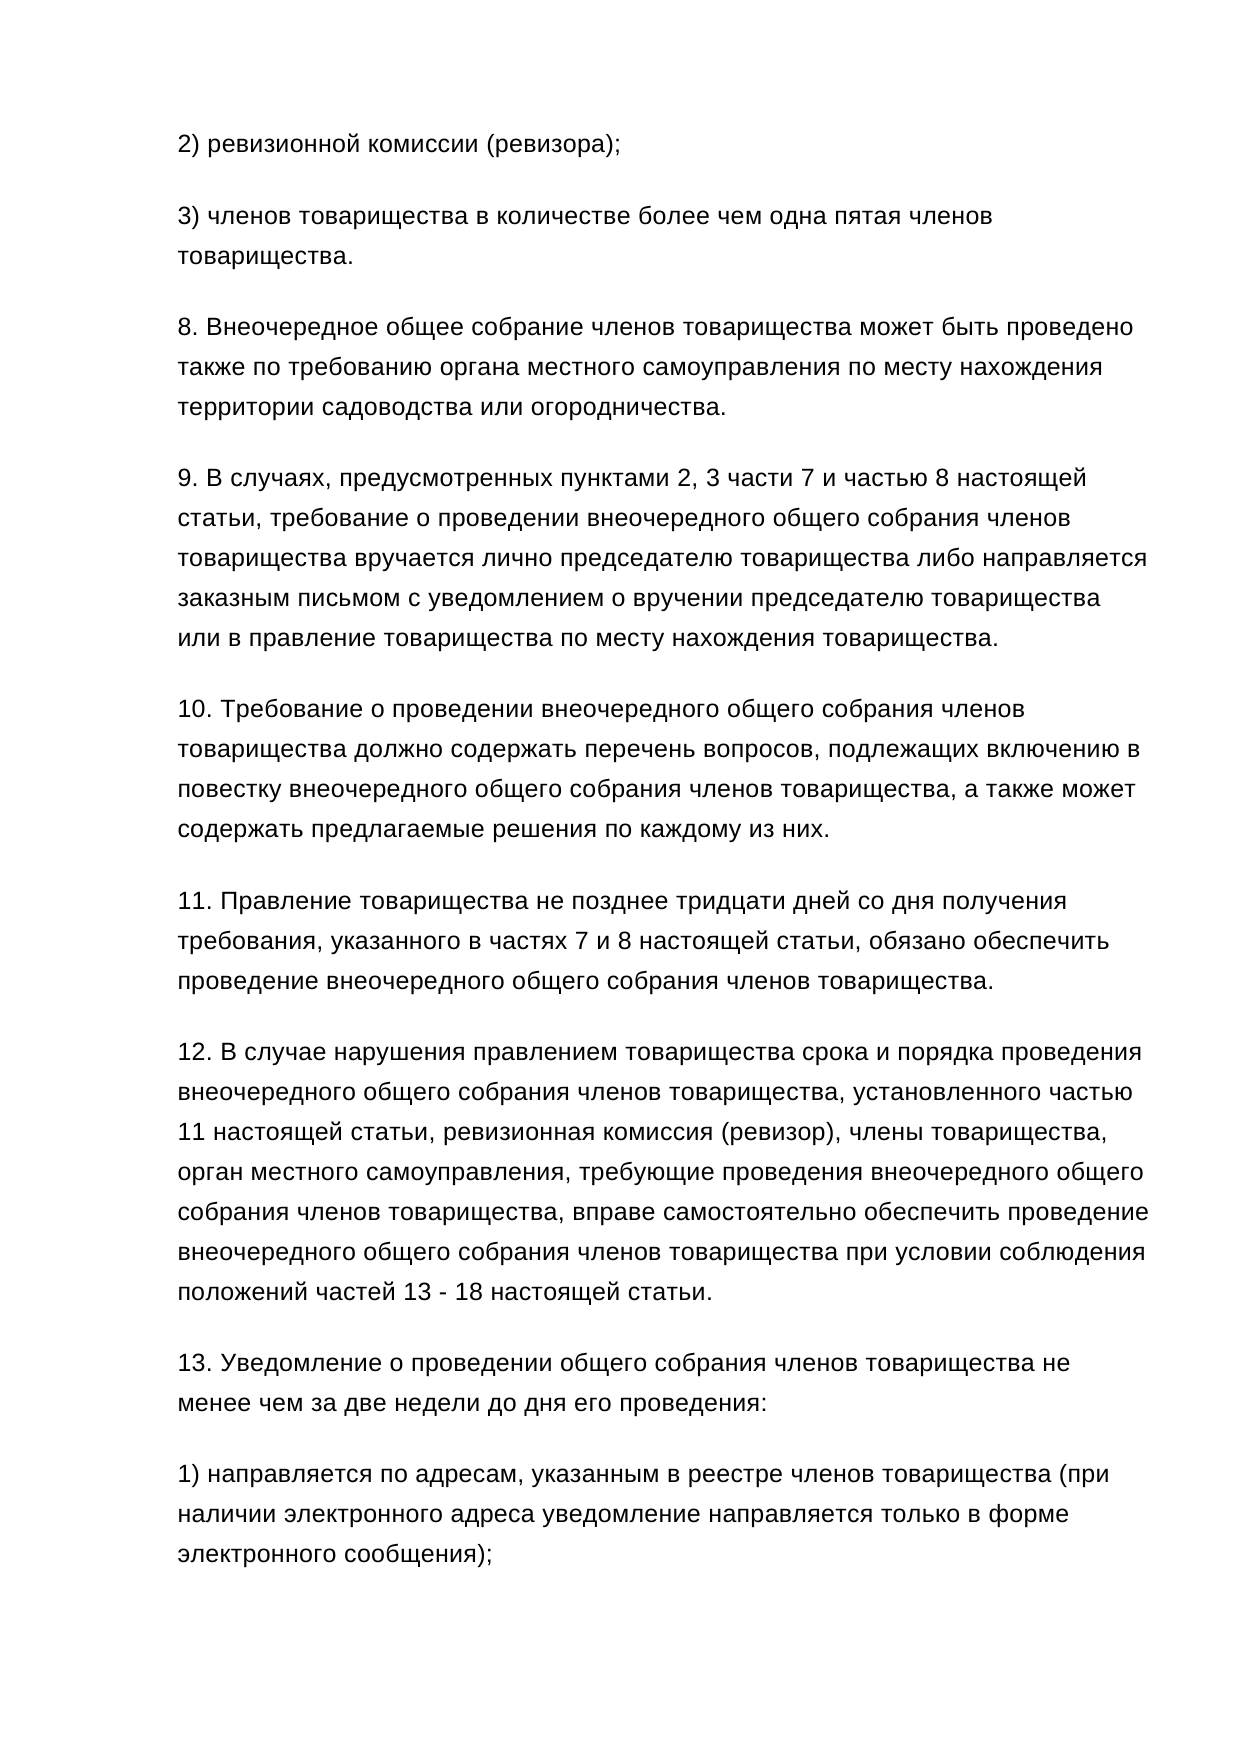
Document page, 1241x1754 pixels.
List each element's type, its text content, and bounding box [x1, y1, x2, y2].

text 10. Требование о проведении внеочередного общего собрания членов товарищества должно содержать перечень вопросов, подлежащих включению в повестку внеочередного общего собрания членов товарищества, а также может содержать предлагаемые решения по каждому из них. [177, 683, 1152, 843]
text 2) ревизионной комиссии (ревизора); [177, 118, 1152, 158]
text 8. Внеочередное общее собрание членов товарищества может быть проведено также по требованию органа местного самоуправления по месту нахождения территории садоводства или огородничества. [177, 301, 1152, 421]
text 3) членов товарищества в количестве более чем одна пятая членов товарищества. [177, 189, 1152, 269]
text 11. Правление товарищества не позднее тридцати дней со дня получения требования, указанного в частях 7 и 8 настоящей статьи, обязано обеспечить проведение внеочередного общего собрания членов товарищества. [177, 874, 1152, 994]
text 1) направляется по адресам, указанным в реестре членов товарищества (при наличии электронного адреса уведомление направляется только в форме электронного сообщения); [177, 1448, 1152, 1568]
text 9. В случаях, предусмотренных пунктами 2, 3 части 7 и частью 8 настоящей статьи, требование о проведении внеочередного общего собрания членов товарищества вручается лично председателю товарищества либо направляется заказным письмом с уведомлением о вручении председателю товарищества или в правление товарищества по месту нахождения товарищества. [177, 452, 1152, 652]
text 13. Уведомление о проведении общего собрания членов товарищества не менее чем за две недели до дня его проведения: [177, 1337, 1152, 1417]
text 12. В случае нарушения правлением товарищества срока и порядка проведения внеочередного общего собрания членов товарищества, установленного частью 11 настоящей статьи, ревизионная комиссия (ревизор), члены товарищества, орган местного самоуправления, требующие проведения внеочередного общего собрания членов товарищества, вправе самостоятельно обеспечить проведение внеочередного общего собрания членов товарищества при условии соблюдения положений частей 13 - 18 настоящей статьи. [177, 1026, 1152, 1306]
